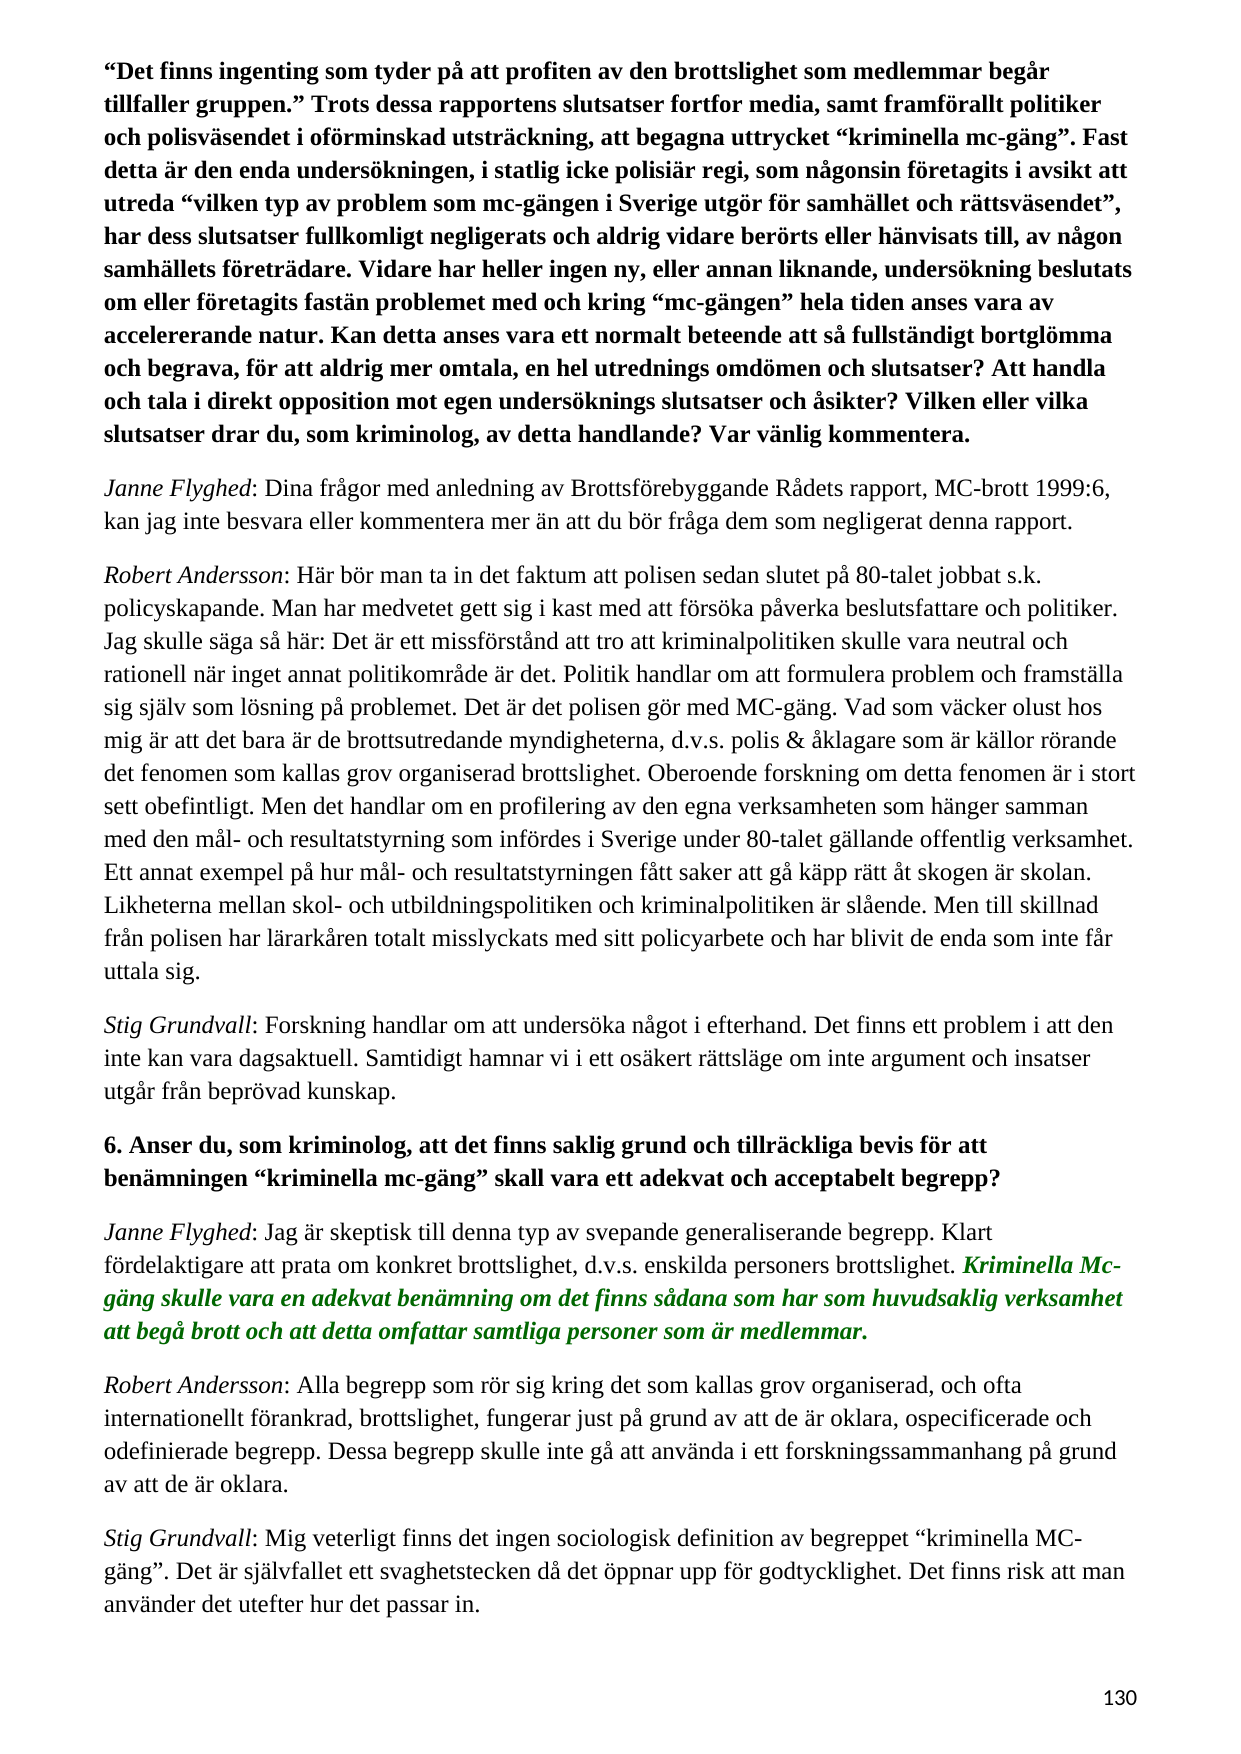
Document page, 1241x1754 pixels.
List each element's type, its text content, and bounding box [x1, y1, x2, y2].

text Janne Flyghed: Dina frågor med anledning av Brottsförebyggande Rådets rapport, MC-brott 1999:6, kan jag inte besvara eller kommentera mer än att du bör fråga dem som negligerat denna rapport. [103, 473, 1137, 535]
text Stig Grundvall: Mig veterligt finns det ingen sociologisk definition av begreppet “kriminella MC-gäng”. Det är självfallet ett svaghetstecken då det öppnar upp för godtycklighet. Det finns risk att man använder det utefter hur det passar in. [103, 1523, 1137, 1618]
text 6. Anser du, som kriminolog, att det finns saklig grund och tillräckliga bevis för att benämningen “kriminella mc-gäng” skall vara ett adekvat och acceptabelt begrepp? [103, 1130, 1137, 1192]
text Stig Grundvall: Forskning handlar om att undersöka något i efterhand. Det finns ett problem i att den inte kan vara dagsaktuell. Samtidigt hamnar vi i ett osäkert rättsläge om inte argument och insatser utgår från beprövad kunskap. [103, 1010, 1137, 1105]
text Robert Andersson: Här bör man ta in det faktum att polisen sedan slutet på 80-talet jobbat s.k. policyskapande. Man har medvetet gett sig i kast med att försöka påverka beslutsfattare och politiker. Jag skulle säga så här: Det är ett missförstånd att tro att kriminalpolitiken skulle vara neutral och rationell när inget annat politikområde är det. Politik handlar om att formulera problem och framställa sig själv som lösning på problemet. Det är det polisen gör med MC-gäng. Vad som väcker olust hos mig är att det bara är de brottsutredande myndigheterna, d.v.s. polis & åklagare som är källor rörande det fenomen som kallas grov organiserad brottslighet. Oberoende forskning om detta fenomen är i stort sett obefintligt. Men det handlar om en profilering av den egna verksamheten som hänger samman med den mål- och resultatstyrning som infördes i Sverige under 80-talet gällande offentlig verksamhet. Ett annat exempel på hur mål- och resultatstyrningen fått saker att gå käpp rätt åt skogen är skolan. Likheterna mellan skol- och utbildningspolitiken och kriminalpolitiken är slående. Men till skillnad från polisen har lärarkåren totalt misslyckats med sitt policyarbete och har blivit de enda som inte får uttala sig. [103, 560, 1137, 985]
text Janne Flyghed: Jag är skeptisk till denna typ av svepande generaliserande begrepp. Klart fördelaktigare att prata om konkret brottslighet, d.v.s. enskilda personers brottslighet. Kriminella Mc-gäng skulle vara en adekvat benämning om det finns sådana som har som huvudsaklig verksamhet att begå brott och att detta omfattar samtliga personer som är medlemmar. [103, 1217, 1137, 1345]
text Robert Andersson: Alla begrepp som rör sig kring det som kallas grov organiserad, och ofta internationellt förankrad, brottslighet, fungerar just på grund av att de är oklara, ospecificerade och odefinierade begrepp. Dessa begrepp skulle inte gå att använda i ett forskningssammanhang på grund av att de är oklara. [103, 1370, 1137, 1498]
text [103, 56, 1137, 448]
